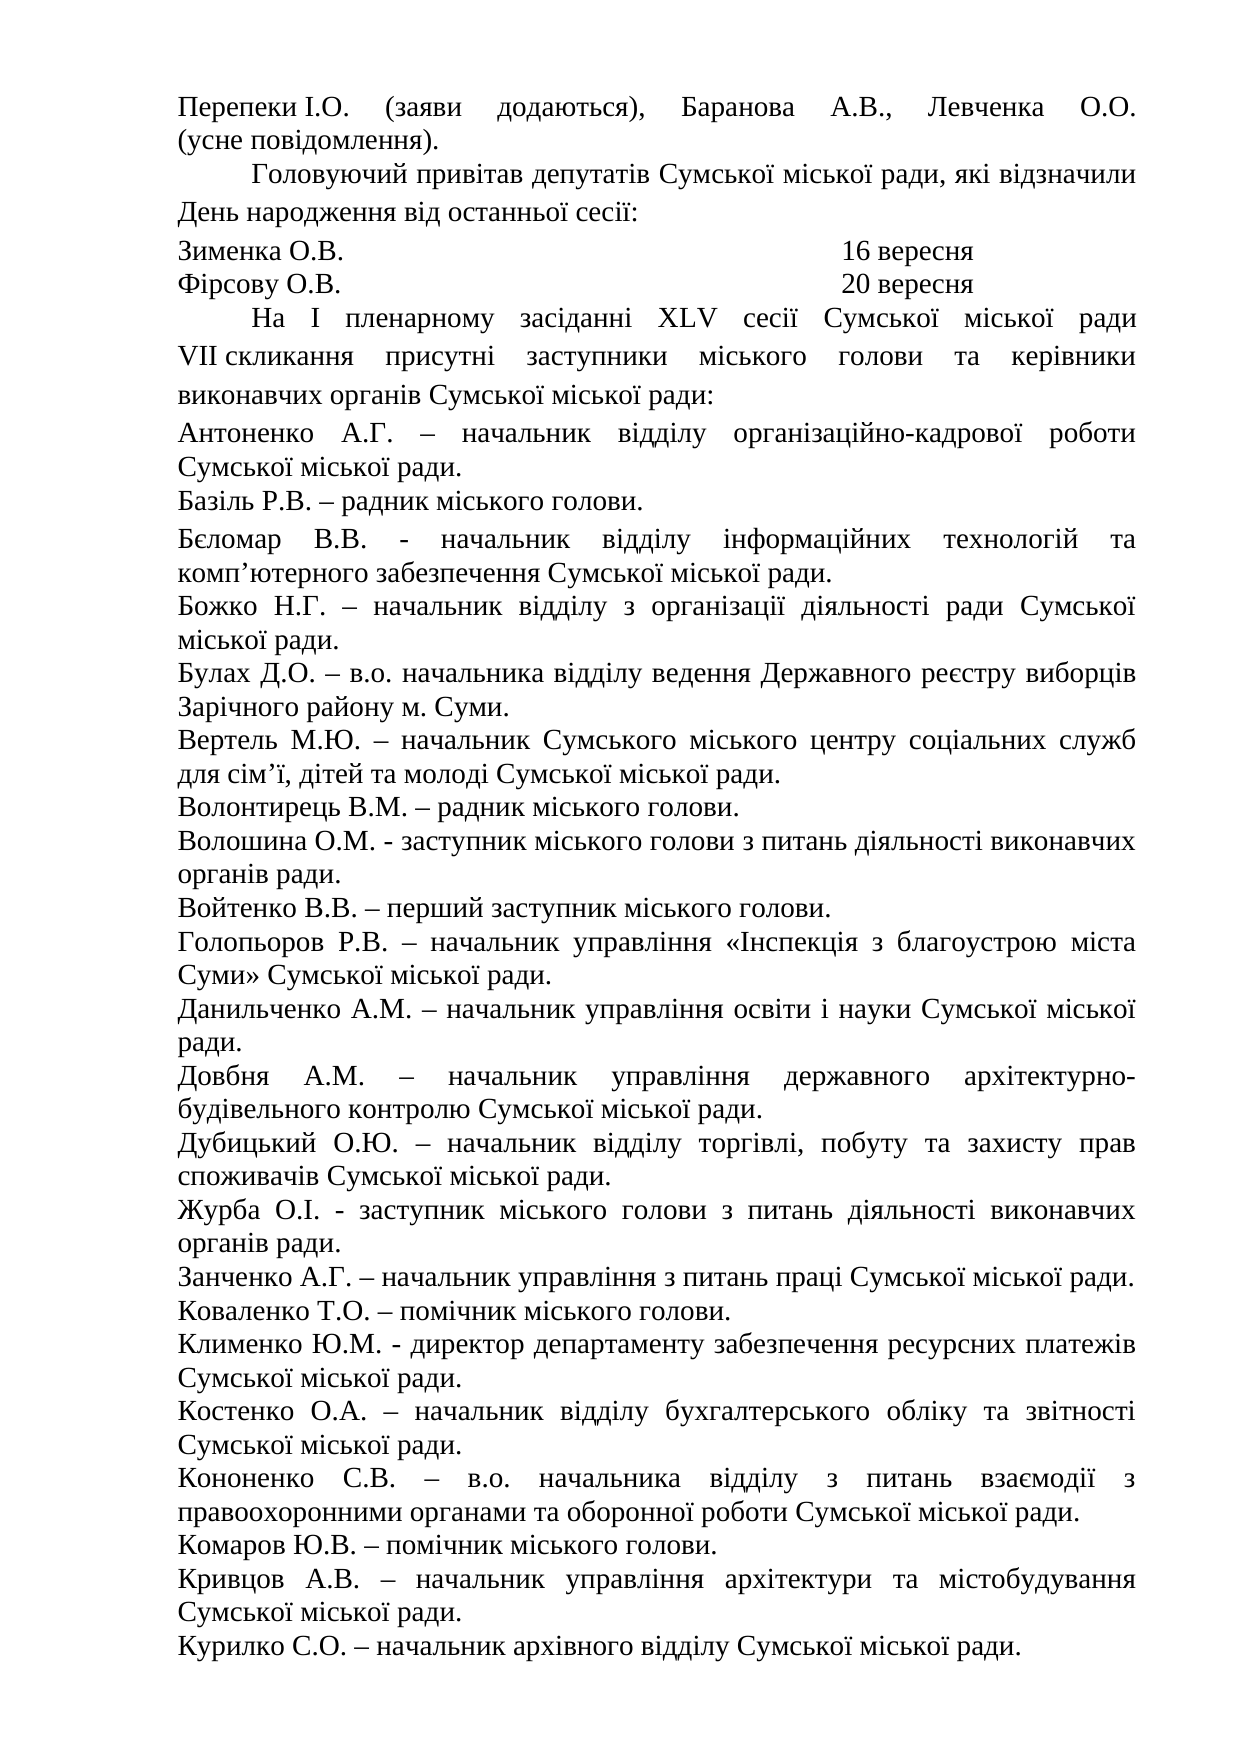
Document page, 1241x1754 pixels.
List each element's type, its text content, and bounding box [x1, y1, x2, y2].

text Курилко С.О. – начальник архівного відділу Сумської міської ради. [177, 1628, 1137, 1662]
text На I пленарному засіданні ХLV сесії Сумської міської ради VІІ скликання присутні заступники міського голови та керівники виконавчих органів Сумської міської ради: [177, 300, 1137, 411]
text Журба О.І. - заступник міського голови з питань діяльності виконавчих органів ради. [177, 1192, 1137, 1259]
text Волошина О.М. - заступник міського голови з питань діяльності виконавчих органів ради. [177, 823, 1137, 890]
text Голопьоров Р.В. – начальник управління «Інспекція з благоустрою міста Суми» Сумської міської ради. [177, 924, 1137, 991]
text Клименко Ю.М. - директор департаменту забезпечення ресурсних платежів Сумської міської ради. [177, 1326, 1137, 1393]
text Довбня А.М. – начальник управління державного архітектурно-будівельного контролю Сумської міської ради. [177, 1058, 1137, 1125]
text Головуючий привітав депутатів Сумської міської ради, які відзначили День народження від останньої сесії: [177, 156, 1137, 228]
text Коваленко Т.О. – помічник міського голови. [177, 1293, 1137, 1326]
text Зименка О.В. 16 вересня [177, 233, 1137, 266]
text Занченко А.Г. – начальник управління з питань праці Сумської міської ради. [177, 1259, 1137, 1293]
text Фірсову О.В. 20 вересня [177, 266, 1137, 300]
text Базіль Р.В. – радник міського голови. [177, 483, 1137, 516]
text Божко Н.Г. – начальник відділу з організації діяльності ради Сумської міської ради. [177, 588, 1137, 655]
text Вертель М.Ю. – начальник Сумського міського центру соціальних служб для сім’ї, дітей та молоді Сумської міської ради. [177, 722, 1137, 789]
text Антоненко А.Г. – начальник відділу організаційно-кадрової роботи Сумської міської ради. [177, 416, 1137, 483]
text Данильченко А.М. – начальник управління освіти і науки Сумської міської ради. [177, 991, 1137, 1058]
text Костенко О.А. – начальник відділу бухгалтерського обліку та звітності Сумської міської ради. [177, 1393, 1137, 1460]
text Войтенко В.В. – перший заступник міського голови. [177, 890, 1137, 924]
text Волонтирець В.М. – радник міського голови. [177, 789, 1137, 823]
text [177, 89, 1137, 156]
text Бєломар В.В. - начальник відділу інформаційних технологій та комп’ютерного забезпечення Сумської міської ради. [177, 521, 1137, 588]
text Дубицький О.Ю. – начальник відділу торгівлі, побуту та захисту прав споживачів Сумської міської ради. [177, 1125, 1137, 1192]
text Булах Д.О. – в.о. начальника відділу ведення Державного реєстру виборців Зарічного району м. Суми. [177, 655, 1137, 722]
text Кононенко С.В. – в.о. начальника відділу з питань взаємодії з правоохоронними органами та оборонної роботи Сумської міської ради. [177, 1460, 1137, 1527]
text Комаров Ю.В. – помічник міського голови. [177, 1527, 1137, 1561]
text Кривцов А.В. – начальник управління архітектури та містобудування Сумської міської ради. [177, 1561, 1137, 1628]
